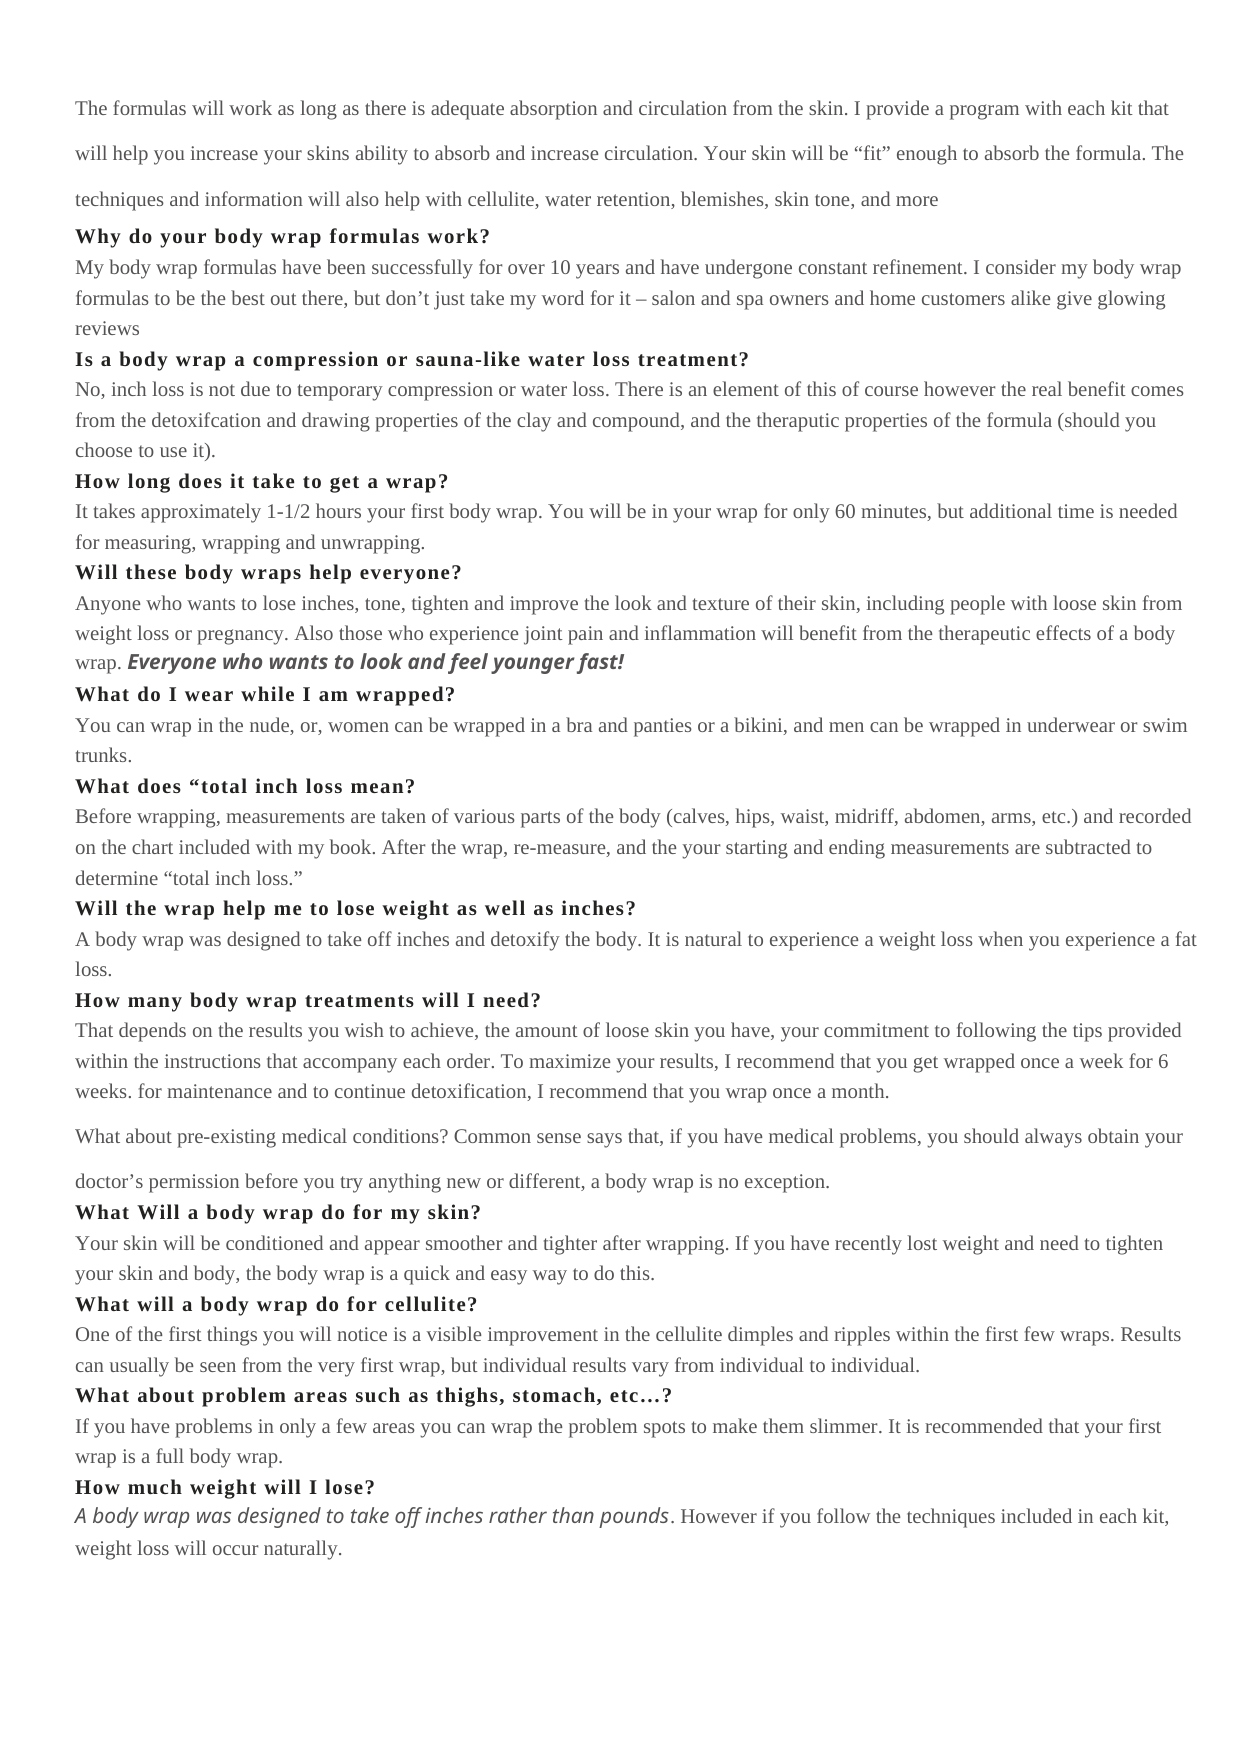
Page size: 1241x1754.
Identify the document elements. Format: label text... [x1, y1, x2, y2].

text Before wrapping, measurements are taken of various parts of the body (calves, hips, waist, midriff, abdomen, arms, etc.) and recorded on the chart included with my book. After the wrap, re-measure, and the your starting and ending measurements are subtracted to determine “total inch loss.” [75, 798, 1200, 889]
text What about problem areas such as thighs, stomach, etc…? [75, 1377, 1200, 1407]
text How much weight will I lose? [75, 1468, 1200, 1499]
text No, inch loss is not due to temporary compression or water loss. There is an element of this of course however the real benefit comes from the detoxifcation and drawing properties of the clay and compound, and the theraputic properties of the formula (should you choose to use it). [75, 371, 1200, 462]
text What does “total inch loss mean? [75, 767, 1200, 798]
text You can wrap in the nude, or, women can be wrapped in a bra and panties or a bikini, and men can be wrapped in underwear or swim trunks. [75, 706, 1200, 767]
text If you have problems in only a few areas you can wrap the problem spots to make them slimmer. It is recommended that your first wrap is a full body wrap. [75, 1407, 1200, 1468]
text That depends on the results you wish to achieve, the amount of loose skin you have, your commitment to following the tips provided within the instructions that accompany each order. To maximize your results, I recommend that you get wrapped once a week for 6 weeks. for maintenance and to continue detoxification, I recommend that you wrap once a month. [75, 1012, 1200, 1103]
text How many body wrap treatments will I need? [75, 981, 1200, 1012]
text One of the first things you will notice is a visible improvement in the cellulite dimples and ripples within the first few wraps. Results can usually be seen from the very first wrap, but individual results vary from individual to individual. [75, 1316, 1200, 1377]
text Will these body wraps help everyone? [75, 554, 1200, 584]
text A body wrap was designed to take off inches and detoxify the body. It is natural to experience a weight loss when you experience a fat loss. [75, 920, 1200, 981]
text My body wrap formulas have been successfully for over 10 years and have undergone constant refinement. I consider my body wrap formulas to be the best out there, but don’t just take my word for it – salon and spa owners and home customers alike give glowing reviews [75, 248, 1200, 340]
text What Will a body wrap do for my skin? [75, 1193, 1200, 1224]
text What will a body wrap do for cellulite? [75, 1285, 1200, 1316]
text Why do your body wrap formulas work? [75, 218, 1200, 248]
text Is a body wrap a compression or sauna-like water loss treatment? [75, 340, 1200, 371]
text The formulas will work as long as there is adequate absorption and circulation from the skin. I provide a program with each kit that will help you increase your skins ability to absorb and increase circulation. Your skin will be “fit” enough to absorb the formula. The techniques and information will also help with cellulite, water retention, blemishes, skin tone, and more [75, 75, 1200, 211]
text It takes approximately 1-1/2 hours your first body wrap. You will be in your wrap for only 60 minutes, but additional time is needed for measuring, wrapping and unwrapping. [75, 493, 1200, 554]
text Anyone who wants to lose inches, tone, tighten and improve the look and texture of their skin, including people with loose skin from weight loss or pregnancy. Also those who experience joint pain and inflammation will benefit from the therapeutic effects of a body wrap. Everyone who wants to look and feel younger fast! [75, 584, 1200, 676]
text How long does it take to get a wrap? [75, 462, 1200, 493]
text What do I wear while I am wrapped? [75, 676, 1200, 706]
text Will the wrap help me to lose weight as well as inches? [75, 889, 1200, 920]
text A body wrap was designed to take off inches rather than pounds. However if you follow the techniques included in each kit, weight loss will occur naturally. [75, 1499, 1200, 1560]
text Your skin will be conditioned and appear smoother and tighter after wrapping. If you have recently lost weight and need to tighten your skin and body, the body wrap is a quick and easy way to do this. [75, 1224, 1200, 1285]
text What about pre-existing medical conditions? Common sense says that, if you have medical problems, you should always obtain your doctor’s permission before you try anything new or different, a body wrap is no exception. [75, 1103, 1200, 1193]
